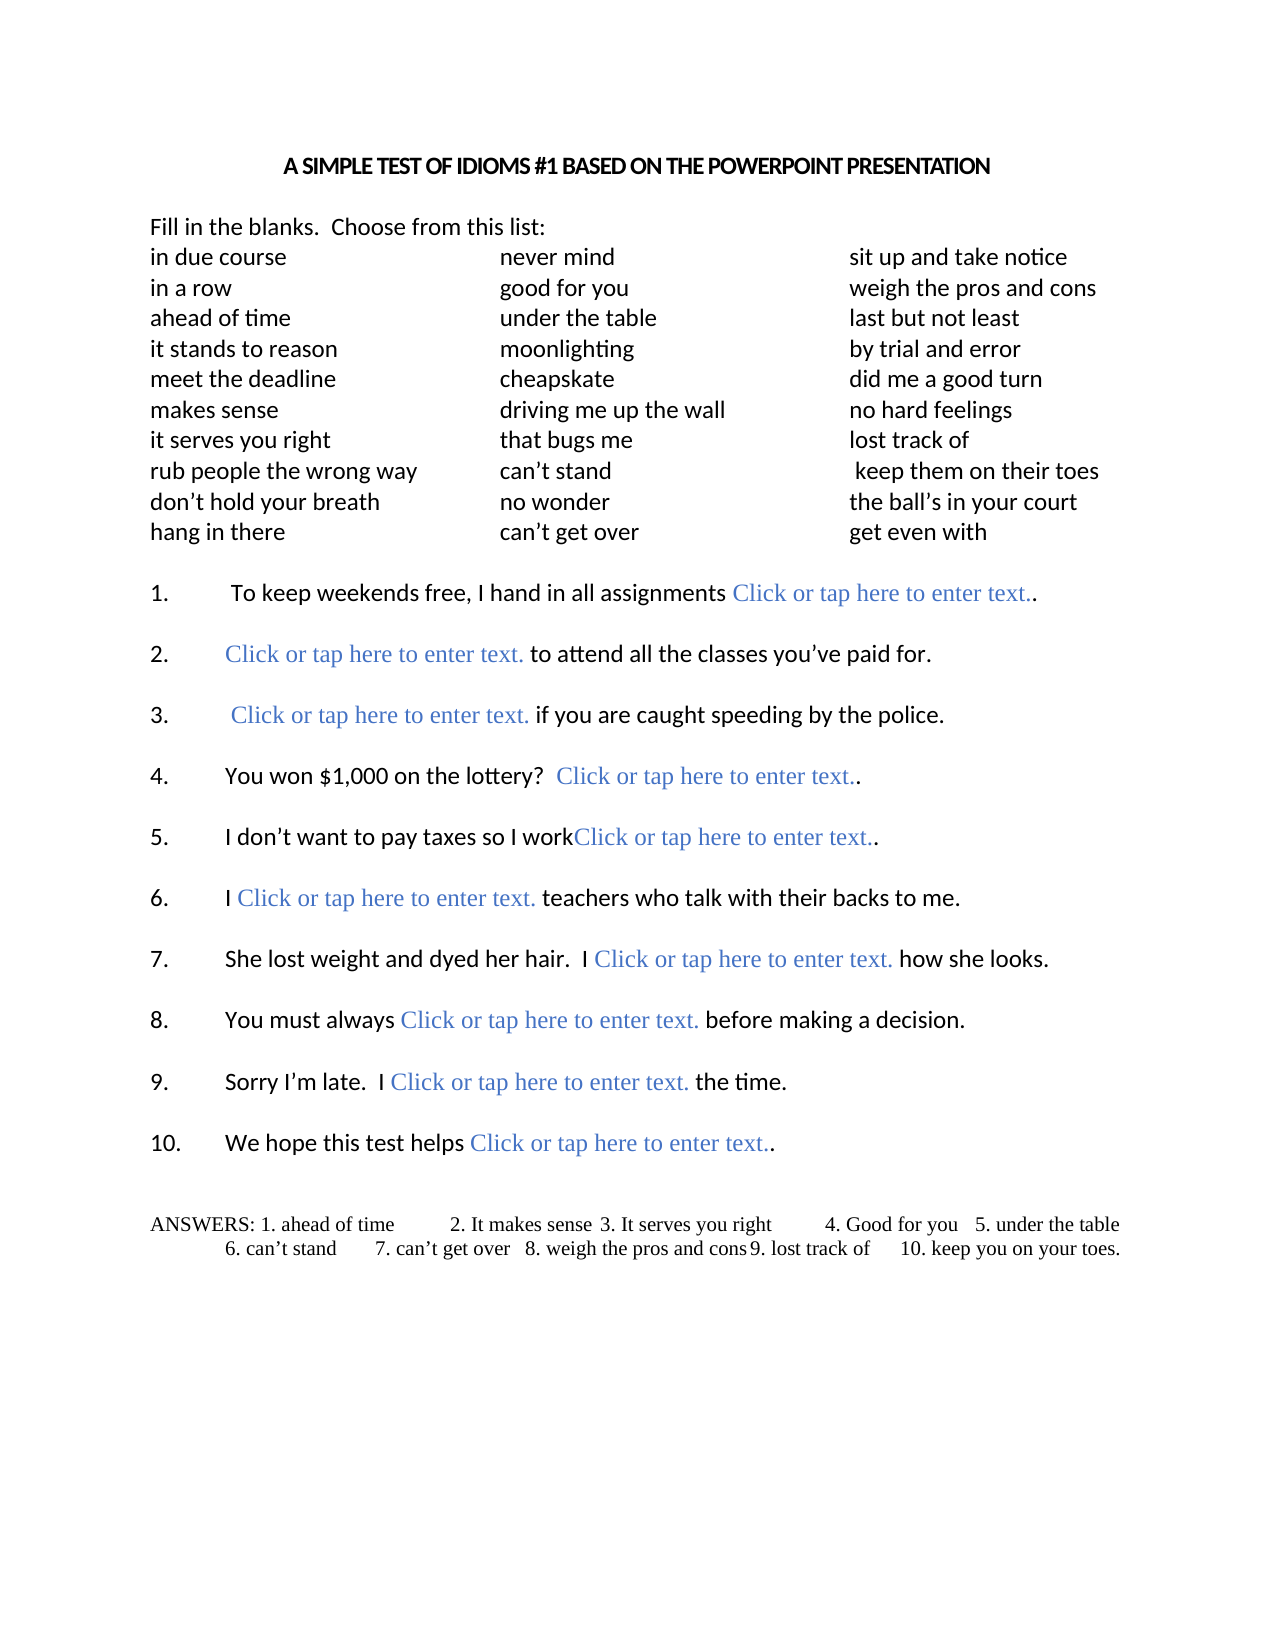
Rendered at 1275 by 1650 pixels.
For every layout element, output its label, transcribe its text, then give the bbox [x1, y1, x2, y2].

text ANSWERS: 1. ahead of time 2. It makes sense 3. It serves you right 4. Good for you 5. under the table 6. can’t stand 7. can’t get over 8. weigh the pros and cons 9. lost track of 10. keep you on your toes. [150, 1212, 1125, 1260]
text meet the deadline [150, 364, 426, 394]
text 6. I teachers who talk with their backs to me. [150, 882, 1125, 913]
text driving me up the wall [499, 394, 775, 425]
text it serves you right [150, 425, 426, 455]
text 1. To keep weekends free, I hand in all assignments . [150, 577, 1125, 608]
text did me a good turn [849, 364, 1125, 394]
text can’t stand [499, 455, 775, 486]
text Fill in the blanks. Choose from this list: [150, 211, 1125, 242]
text 9. Sorry I’m late. I the time. [150, 1066, 1125, 1096]
text 2. to attend all the classes you’ve paid for. [150, 638, 1125, 669]
text in a row [150, 272, 426, 303]
text it stands to reason [150, 333, 426, 364]
text that bugs me [499, 425, 775, 455]
text weigh the pros and cons [849, 272, 1125, 303]
text by trial and error [849, 333, 1125, 364]
text moonlighting [499, 333, 775, 364]
title A SIMPLE TEST OF IDIOMS #1 BASED ON THE POWERPOINT PRESENTATION [150, 150, 1125, 181]
text 10. We hope this test helps . [150, 1127, 1125, 1157]
text can’t get over [499, 516, 775, 547]
text no wonder [499, 486, 775, 516]
text 4. You won $1,000 on the lottery? . [150, 760, 1125, 791]
text 5. I don’t want to pay taxes so I work. [150, 821, 1125, 852]
text keep them on their toes [849, 455, 1125, 486]
text sit up and take notice [849, 242, 1125, 272]
text 3. if you are caught speeding by the police. [150, 699, 1125, 730]
text good for you [499, 272, 775, 303]
text never mind [499, 242, 775, 272]
text ahead of time [150, 303, 426, 333]
text get even with [849, 516, 1125, 547]
text under the table [499, 303, 775, 333]
text lost track of [849, 425, 1125, 455]
text 8. You must always before making a decision. [150, 1004, 1125, 1035]
text hang in there [150, 516, 426, 547]
text no hard feelings [849, 394, 1125, 425]
text rub people the wrong way [150, 455, 426, 486]
text cheapskate [499, 364, 775, 394]
text don’t hold your breath [150, 486, 426, 516]
text makes sense [150, 394, 426, 425]
text last but not least [849, 303, 1125, 333]
text the ball’s in your court [849, 486, 1125, 516]
text 7. She lost weight and dyed her hair. I how she looks. [150, 943, 1125, 974]
text in due course [150, 242, 426, 272]
